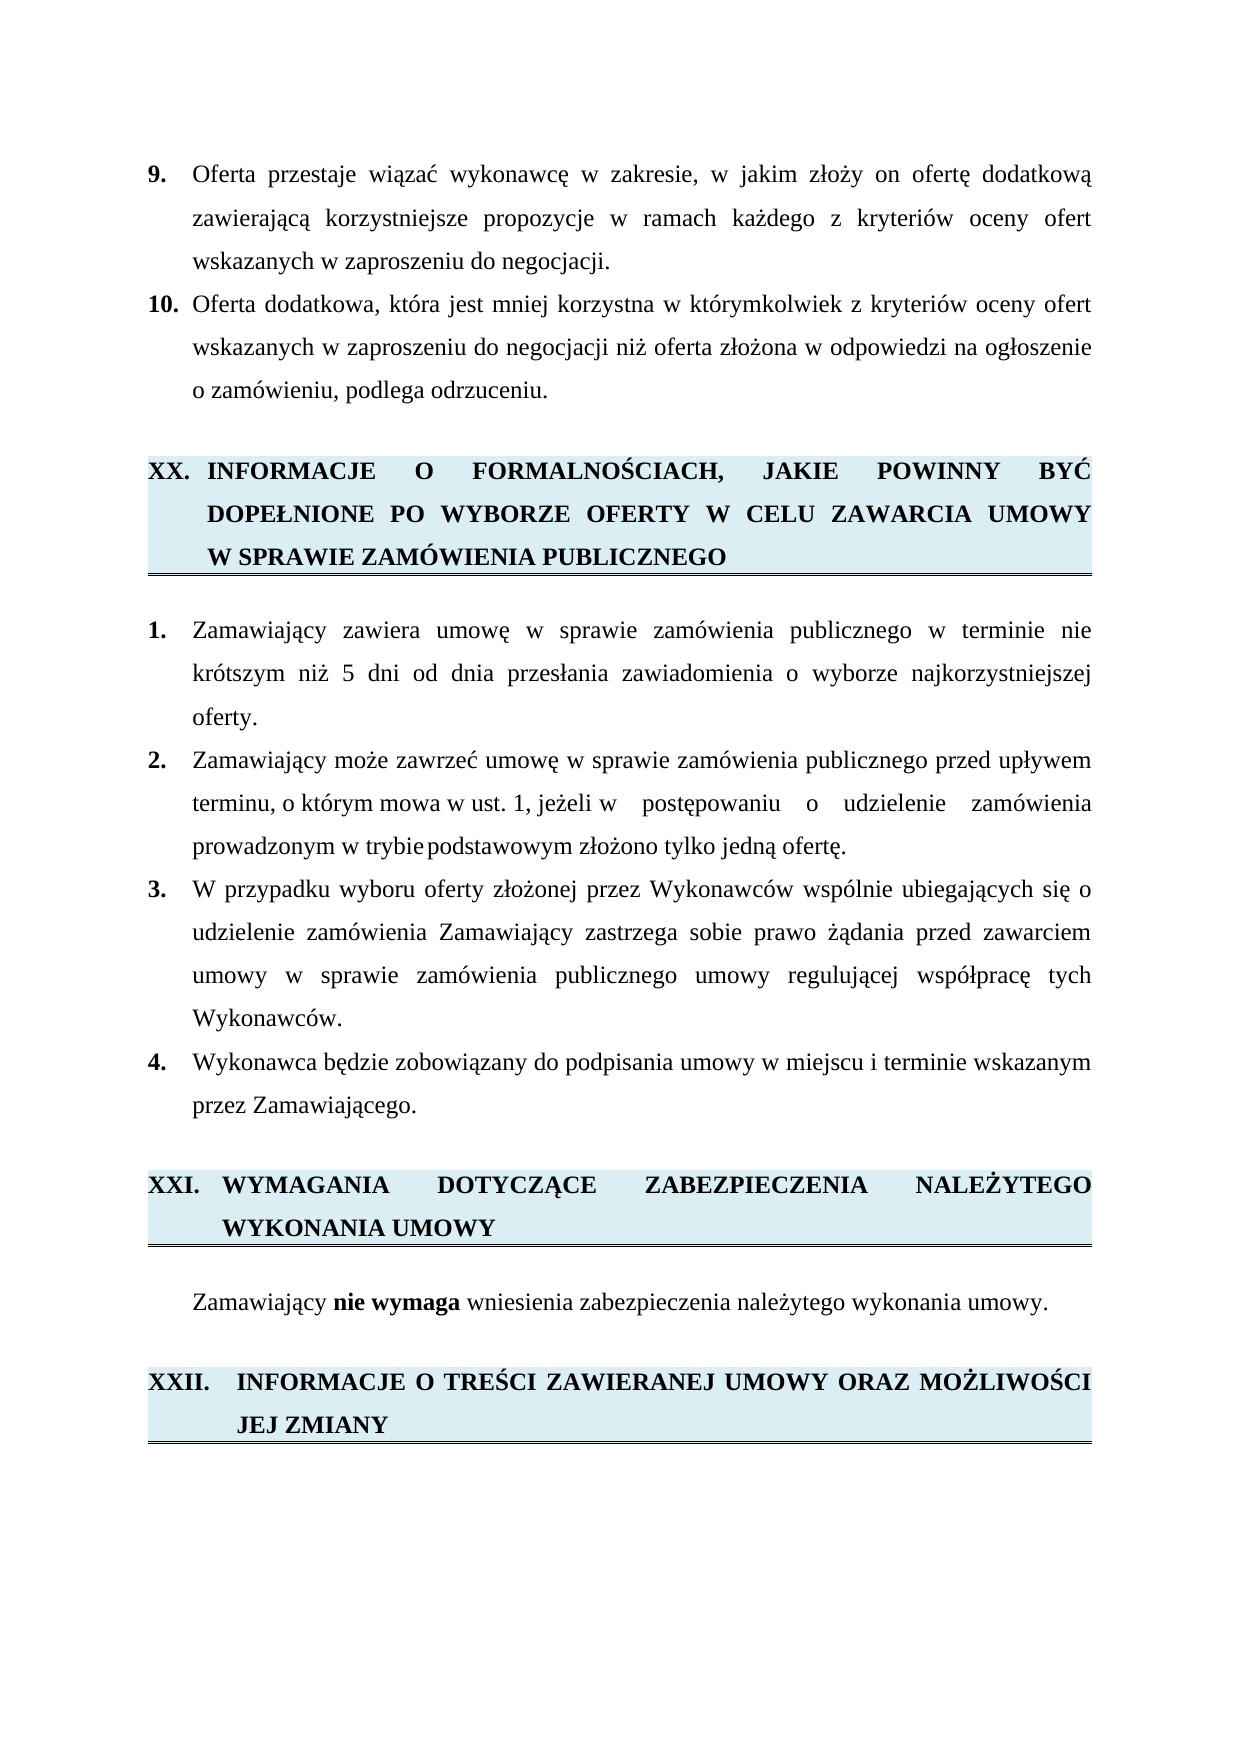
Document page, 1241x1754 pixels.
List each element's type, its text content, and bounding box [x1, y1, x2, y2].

list XXII. INFORMACJE O TREŚCI ZAWIERANEJ UMOWY ORAZ MOŻLIWOŚCI JEJ ZMIANY [148, 1367, 1092, 1441]
text 9. Oferta przestaje wiązać wykonawcę w zakresie, w jakim złoży on ofertę dodatkową zawierającą korzystniejsze propozycje w ramach każdego z kryteriów oceny ofert wskazanych w zaproszeniu do negocjacji. [148, 159, 1092, 274]
text XXI. WYMAGANIA DOTYCZĄCE ZABEZPIECZENIA NALEŻYTEGO WYKONANIA UMOWY [148, 1170, 1092, 1244]
text 2. Zamawiający może zawrzeć umowę w sprawie zamówienia publicznego przed upływem terminu, o którym mowa w ust. 1, jeżeli w postępowaniu o udzielenie zamówienia prowadzonym w trybie podstawowym złożono tylko jedną ofertę. [148, 745, 1092, 860]
text 3. W przypadku wyboru oferty złożonej przez Wykonawców wspólnie ubiegających się o udzielenie zamówienia Zamawiający zastrzega sobie prawo żądania przed zawarciem umowy w sprawie zamówienia publicznego umowy regulującej współpracę tych Wykonawców. [148, 874, 1092, 1032]
text 10. Oferta dodatkowa, która jest mniej korzystna w którymkolwiek z kryteriów oceny ofert wskazanych w zaproszeniu do negocjacji niż oferta złożona w odpowiedzi na ogłoszenie o zamówieniu, podlega odrzuceniu. [148, 289, 1092, 404]
text XX. INFORMACJE O FORMALNOŚCIACH, JAKIE POWINNY BYĆ DOPEŁNIONE PO WYBORZE OFERTY W CELU ZAWARCIA UMOWY W SPRAWIE ZAMÓWIENIA PUBLICZNEGO [148, 456, 1092, 573]
text 1. Zamawiający zawiera umowę w sprawie zamówienia publicznego w terminie nie krótszym niż 5 dni od dnia przesłania zawiadomienia o wyborze najkorzystniejszej oferty. [148, 615, 1092, 730]
text 4. Wykonawca będzie zobowiązany do podpisania umowy w miejscu i terminie wskazanym przez Zamawiającego. [148, 1047, 1092, 1118]
list Zamawiający nie wymaga wniesienia zabezpieczenia należytego wykonania umowy. [192, 1287, 1092, 1316]
